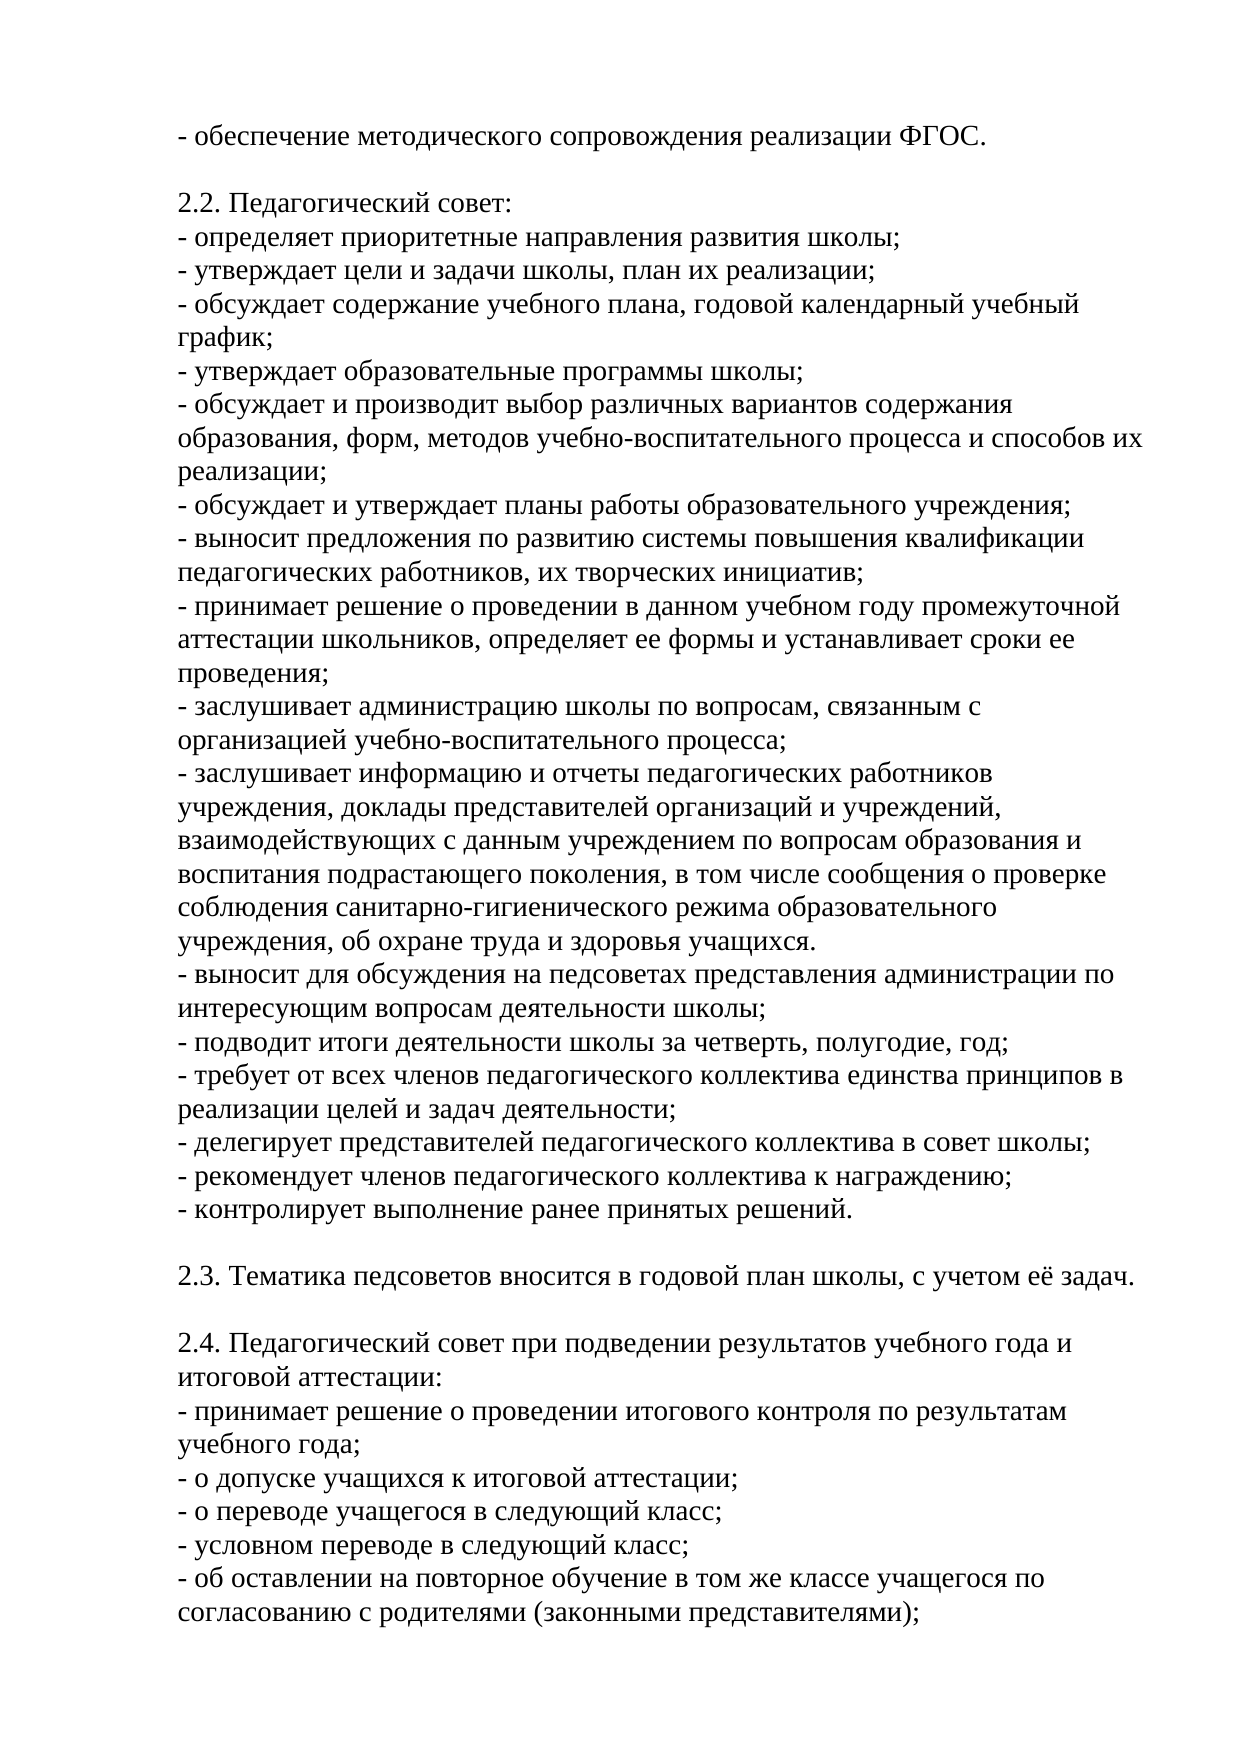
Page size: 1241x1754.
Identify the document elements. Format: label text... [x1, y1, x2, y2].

text - обеспечение методического сопровождения реализации ФГОС. 2.2. Педагогический совет: - определяет приоритетные направления развития школы; - утверждает цели и задачи школы, план их реализации; - обсуждает содержание учебного плана, годовой календарный учебный график; [177, 118, 1152, 353]
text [177, 1292, 1152, 1627]
text 2.3. Тематика педсоветов вносится в годовой план школы, с учетом её задач. [177, 1225, 1152, 1292]
text - утверждает образовательные программы школы; - обсуждает и производит выбор различных вариантов содержания образования, форм, методов учебно-воспитательного процесса и способов их реализации; - обсуждает и утверждает планы работы образовательного учреждения; - выносит предложения по развитию системы повышения квалификации педагогических работников, их творческих инициатив; - принимает решение о проведении в данном учебном году промежуточной аттестации школьников, определяет ее формы и устанавливает сроки ее проведения; - заслушивает администрацию школы по вопросам, связанным с организацией учебно-воспитательного процесса; - заслушивает информацию и отчеты педагогических работников учреждения, доклады представителей организаций и учреждений, взаимодействующих с данным учреждением по вопросам образования и воспитания подрастающего поколения, в том числе сообщения о проверке соблюдения санитарно-гигиенического режима образовательного учреждения, об охране труда и здоровья учащихся. - выносит для обсуждения на педсоветах представления администрации по интересующим вопросам деятельности школы; - подводит итоги деятельности школы за четверть, полугодие, год; - требует от всех членов педагогического коллектива единства принципов в реализации целей и задач деятельности; - делегирует представителей педагогического коллектива в совет школы; - рекомендует членов педагогического коллектива к награждению; - контролирует выполнение ранее принятых решений. [177, 353, 1152, 1225]
